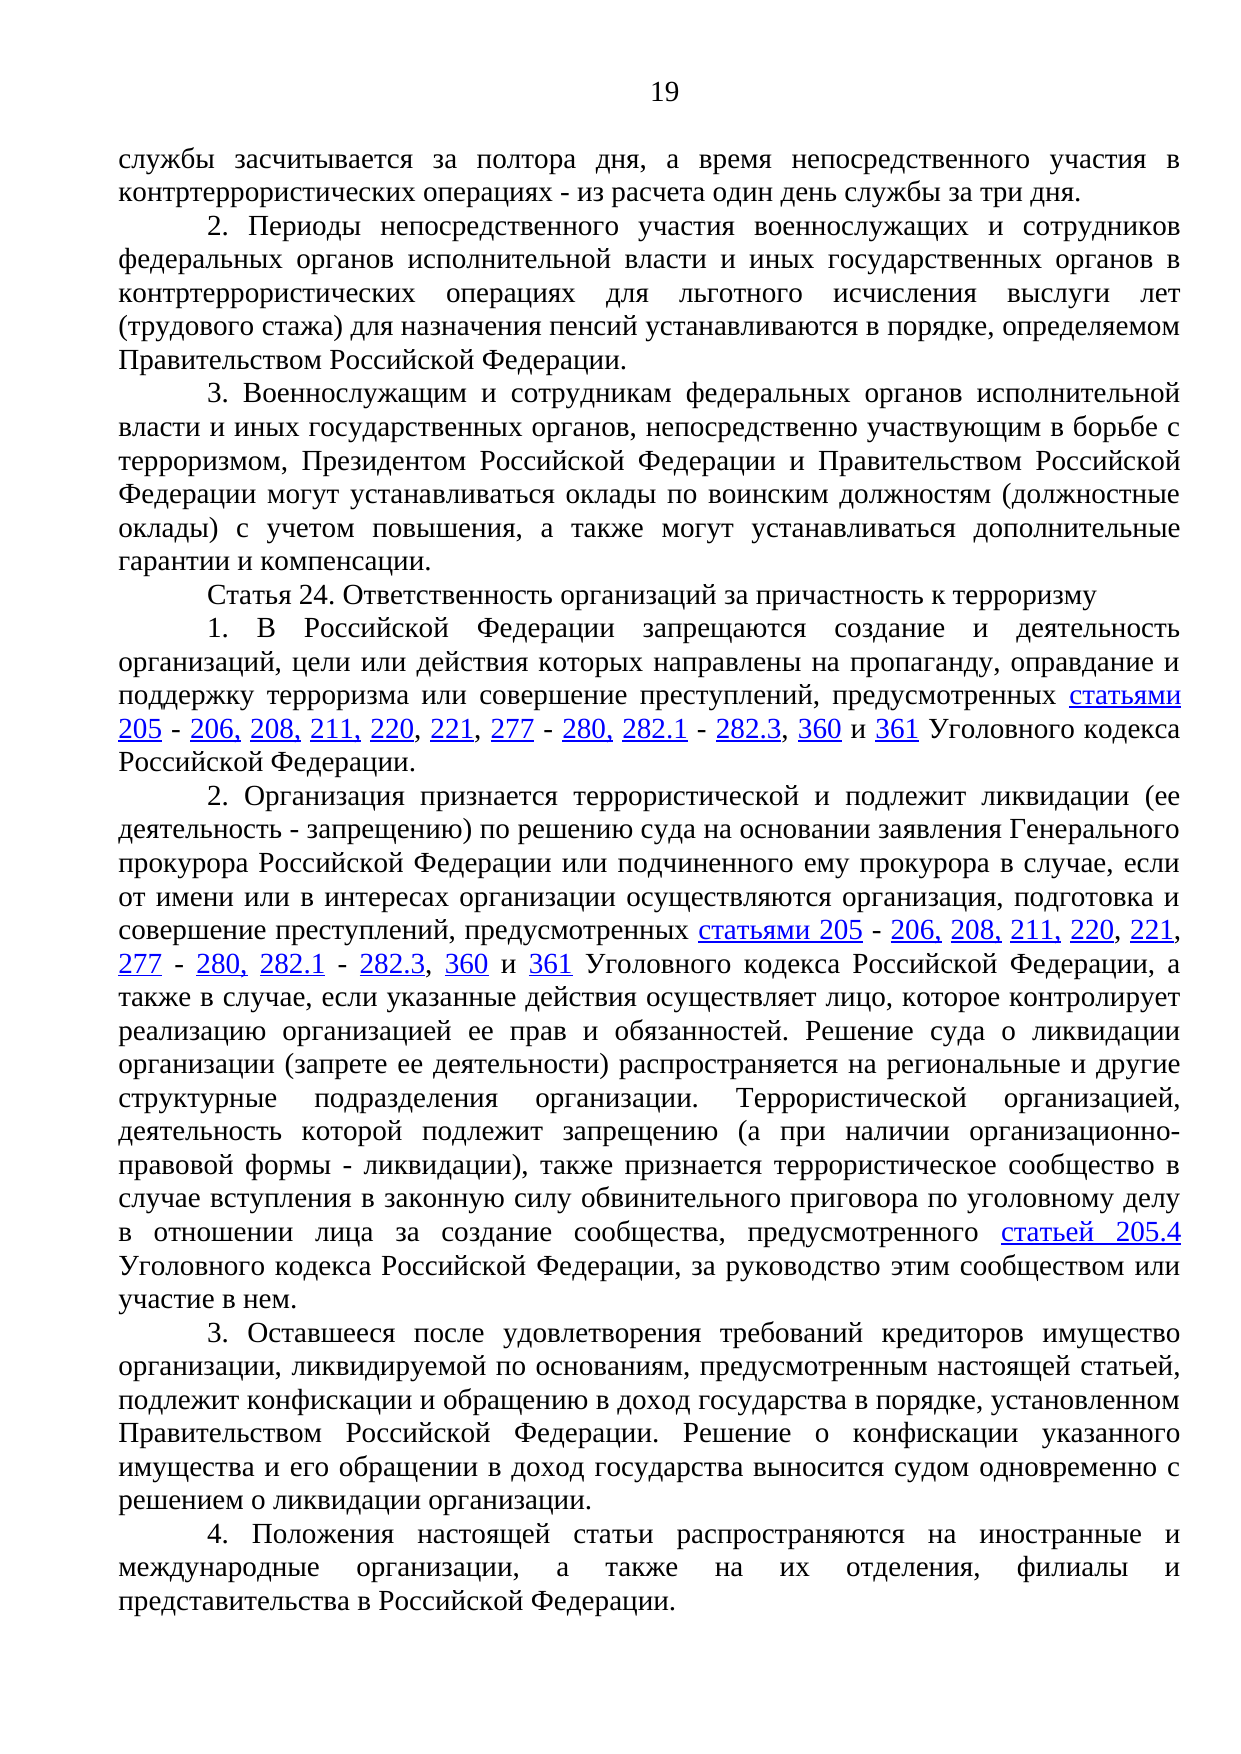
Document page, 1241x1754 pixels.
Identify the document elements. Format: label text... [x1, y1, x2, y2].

text 2. Периоды непосредственного участия военнослужащих и сотрудников федеральных органов исполнительной власти и иных государственных органов в контртеррористических операциях для льготного исчисления выслуги лет (трудового стажа) для назначения пенсий устанавливаются в порядке, определяемом Правительством Российской Федерации. [118, 208, 1181, 376]
text 3. Военнослужащим и сотрудникам федеральных органов исполнительной власти и иных государственных органов, непосредственно участвующим в борьбе с терроризмом, Президентом Российской Федерации и Правительством Российской Федерации могут устанавливаться оклады по воинским должностям (должностные оклады) с учетом повышения, а также могут устанавливаться дополнительные гарантии и компенсации. [118, 376, 1181, 577]
text 4. Положения настоящей статьи распространяются на иностранные и международные организации, а также на их отделения, филиалы и представительства в Российской Федерации. [118, 1516, 1181, 1617]
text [118, 141, 1181, 208]
text 3. Оставшееся после удовлетворения требований кредиторов имущество организации, ликвидируемой по основаниям, предусмотренным настоящей статьей, подлежит конфискации и обращению в доход государства в порядке, установленном Правительством Российской Федерации. Решение о конфискации указанного имущества и его обращении в доход государства выносится судом одновременно с решением о ликвидации организации. [118, 1315, 1181, 1516]
text 1. В Российской Федерации запрещаются создание и деятельность организаций, цели или действия которых направлены на пропаганду, оправдание и поддержку терроризма или совершение преступлений, предусмотренных статьями 205 - 206, 208, 211, 220, 221, 277 - 280, 282.1 - 282.3, 360 и 361 Уголовного кодекса Российской Федерации. [118, 610, 1181, 778]
text Статья 24. Ответственность организаций за причастность к терроризму [118, 577, 1181, 610]
text 2. Организация признается террористической и подлежит ликвидации (ее деятельность - запрещению) по решению суда на основании заявления Генерального прокурора Российской Федерации или подчиненного ему прокурора в случае, если от имени или в интересах организации осуществляются организация, подготовка и совершение преступлений, предусмотренных статьями 205 - 206, 208, 211, 220, 221, 277 - 280, 282.1 - 282.3, 360 и 361 Уголовного кодекса Российской Федерации, а также в случае, если указанные действия осуществляет лицо, которое контролирует реализацию организацией ее прав и обязанностей. Решение суда о ликвидации организации (запрете ее деятельности) распространяется на региональные и другие структурные подразделения организации. Террористической организацией, деятельность которой подлежит запрещению (а при наличии организационно-правовой формы - ликвидации), также признается террористическое сообщество в случае вступления в законную силу обвинительного приговора по уголовному делу в отношении лица за создание сообщества, предусмотренного статьей 205.4 Уголовного кодекса Российской Федерации, за руководство этим сообществом или участие в нем. [118, 778, 1181, 1315]
